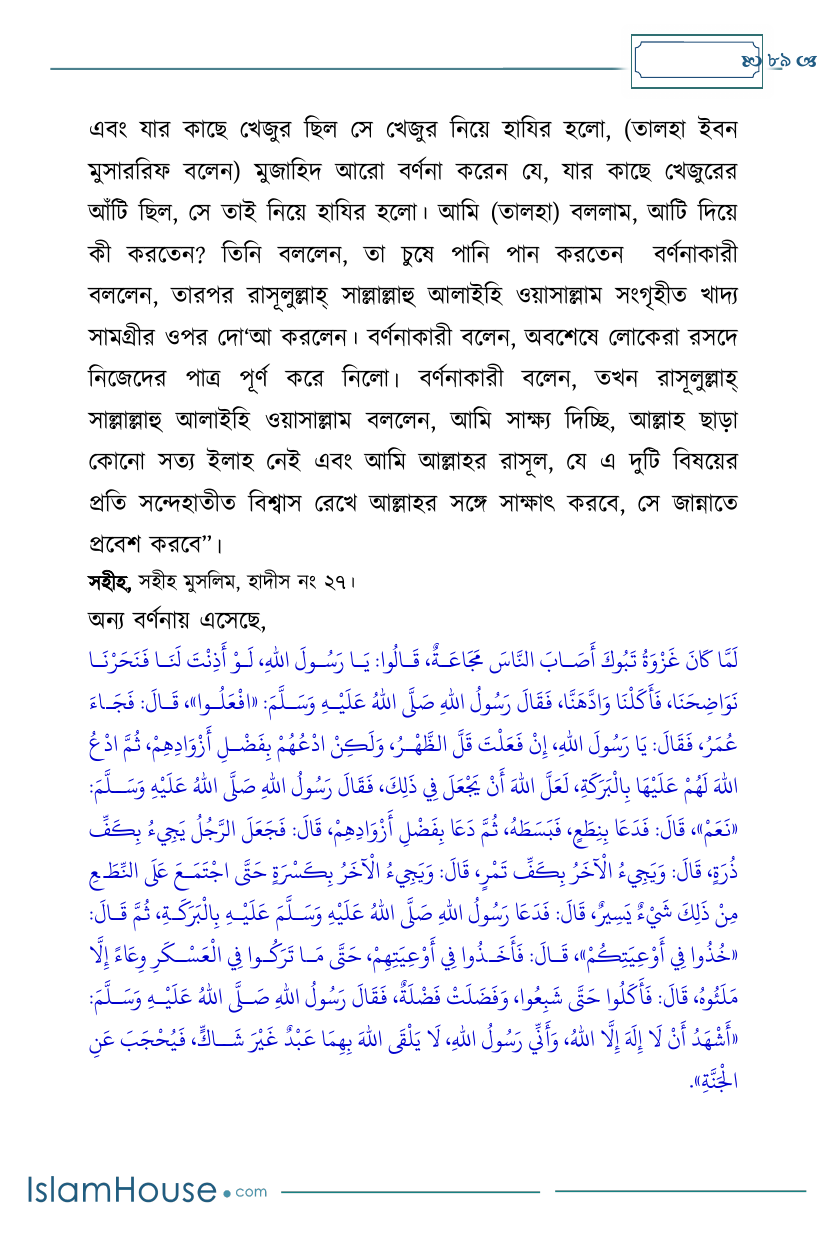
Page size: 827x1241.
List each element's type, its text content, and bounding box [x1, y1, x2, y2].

text لَمَّا كَانَ غَزْوَةُ تَبُوكَ أَصَابَ النَّاسَ مَجَاعَةٌ، قَالُوا: يَا رَسُولَ اللهِ، لَوْ أَذِنْتَ لَنَا فَنَحَرْنَا نَوَاضِحَنَا، فَأَكَلْنَا وَادَّهَنَّا، فَقَالَ رَسُولُ اللهِ صَلَّى اللهُ عَلَيْهِ وَسَلَّمَ: «افْعَلُوا»، قَالَ: فَجَاءَ عُمَرُ، فَقَالَ: يَا رَسُولَ اللهِ، إِنْ فَعَلْتَ قَلَّ الظَّهْرُ، وَلَكِنْ ادْعُهُمْ بِفَضْلِ أَزْوَادِهِمْ، ثُمَّ ادْعُ اللهَ لَهُمْ عَلَيْهَا بِالْبَرَكَةِ، لَعَلَّ اللهَ أَنْ يَجْعَلَ فِي ذَلِكَ، فَقَالَ رَسُولُ اللهِ صَلَّى اللهُ عَلَيْهِ وَسَلَّمَ: «نَعَمْ»، قَالَ: فَدَعَا بِنِطَعٍ، فَبَسَطَهُ، ثُمَّ دَعَا بِفَضْلِ أَزْوَادِهِمْ، قَالَ: فَجَعَلَ الرَّجُلُ يَجِيءُ بِكَفِّ ذُرَةٍ، قَالَ: وَيَجِيءُ الْآخَرُ بِكَفِّ تَمْرٍ، قَالَ: وَيَجِيءُ الْآخَرُ بِكَسْرَةٍ حَتَّى اجْتَمَعَ عَلَى النِّطَعِ مِنْ ذَلِكَ شَيْءٌ يَسِيرٌ، قَالَ: فَدَعَا رَسُولُ اللهِ صَلَّى اللهُ عَلَيْهِ وَسَلَّمَ عَلَيْهِ بِالْبَرَكَةِ، ثُمَّ قَالَ: «خُذُوا فِي أَوْعِيَتِكُمْ»، قَالَ: فَأَخَذُوا فِي أَوْعِيَتِهِمْ، حَتَّى مَا تَرَكُوا فِي الْعَسْكَرِ وِعَاءً إِلَّا مَلَئُوهُ، قَالَ: فَأَكَلُوا حَتَّى شَبِعُوا، وَفَضَلَتْ فَضْلَةٌ، فَقَالَ رَسُولُ اللهِ صَلَّى اللهُ عَلَيْهِ وَسَلَّمَ: «أَشْهَدُ أَنْ لَا إِلَهَ إِلَّا اللهُ، وَأَنِّي رَسُولُ اللهِ، لَا يَلْقَى اللهَ بِهِمَا عَبْدٌ غَيْرَ شَاكٍّ، فَيُحْجَبَ عَنِ الْجَنَّةِ». [89, 639, 738, 1102]
picture [548, 1170, 807, 1208]
text অন্য বর্ণনায় এসেছে, [89, 598, 738, 639]
text সহীহ, সহীহ মুসলিম, হাদীস নং ২৭। [89, 563, 738, 598]
picture [20, 1171, 541, 1209]
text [89, 107, 738, 563]
